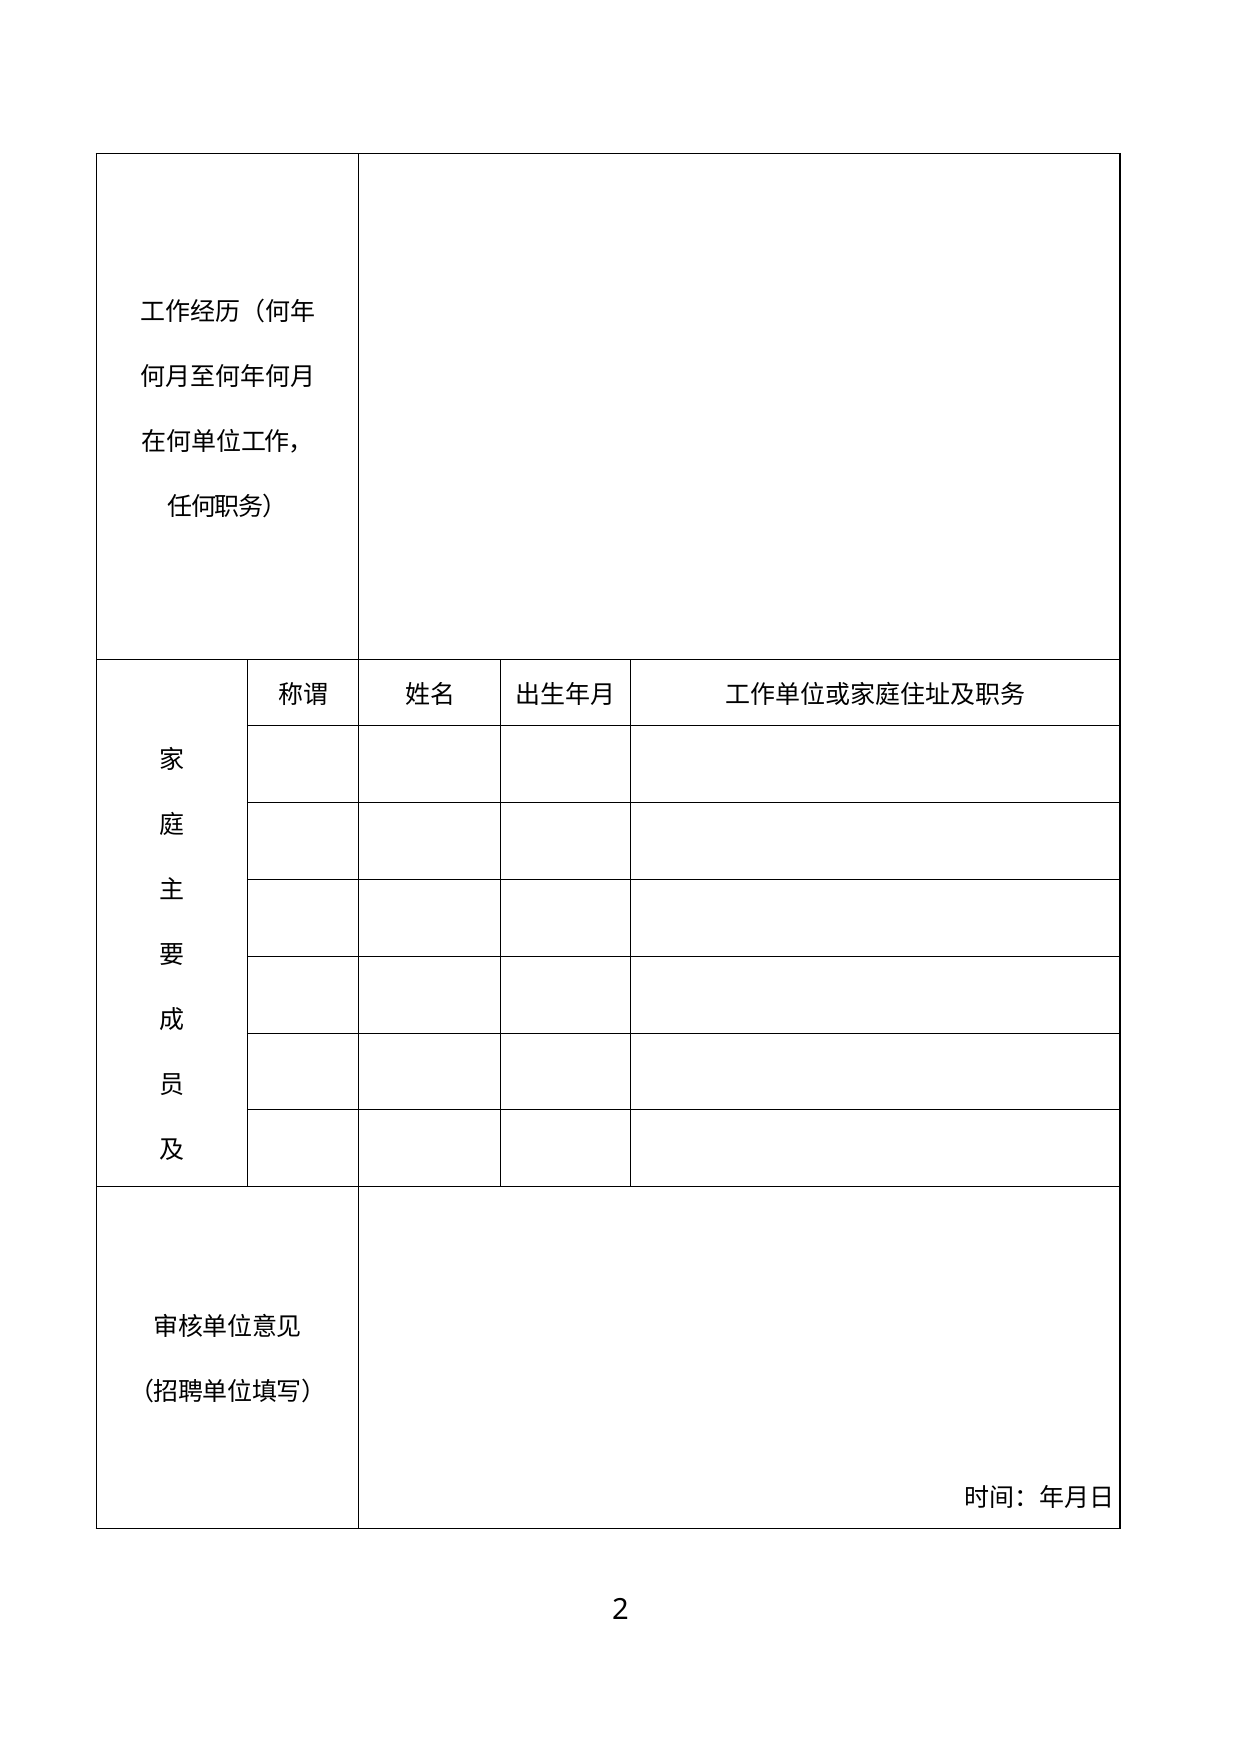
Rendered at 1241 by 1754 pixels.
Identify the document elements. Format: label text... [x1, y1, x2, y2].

table_cell [248, 880, 358, 956]
table_cell [631, 880, 1119, 956]
table_cell [248, 1110, 358, 1186]
table_cell [501, 880, 630, 956]
table_cell 称谓 [248, 660, 358, 725]
table_cell [248, 1034, 358, 1109]
table_cell [631, 957, 1119, 1032]
table_cell [631, 1034, 1119, 1109]
table_cell [501, 1034, 630, 1109]
table_cell [359, 726, 500, 802]
table_cell 姓名 [359, 660, 500, 725]
table_cell 工作单位或家庭住址及职务 [631, 660, 1119, 725]
table_cell [359, 1034, 500, 1109]
table_cell [631, 726, 1119, 802]
table_cell [248, 726, 358, 802]
table_cell [359, 1110, 500, 1186]
table_cell [248, 803, 358, 879]
table_cell [359, 957, 500, 1032]
table_cell [631, 803, 1119, 879]
table_cell 审核单位意见 （招聘单位填写） [97, 1187, 358, 1528]
table_cell 时间：年月日 [359, 1187, 1119, 1528]
table_cell 出生年月 [501, 660, 630, 725]
table_cell 工作经历（何年 何月至何年何月 在何单位工作， 任何职务） [97, 154, 358, 659]
table_cell [501, 1110, 630, 1186]
table_cell [248, 957, 358, 1032]
table_cell [501, 726, 630, 802]
table_cell [501, 803, 630, 879]
table_cell [359, 154, 1119, 659]
table_cell [631, 1110, 1119, 1186]
table_cell [501, 957, 630, 1032]
table_cell 家 庭 主 要 成 员 及 重 要 社 会 关 系 [97, 660, 247, 1186]
table_cell [359, 803, 500, 879]
table_cell [359, 880, 500, 956]
